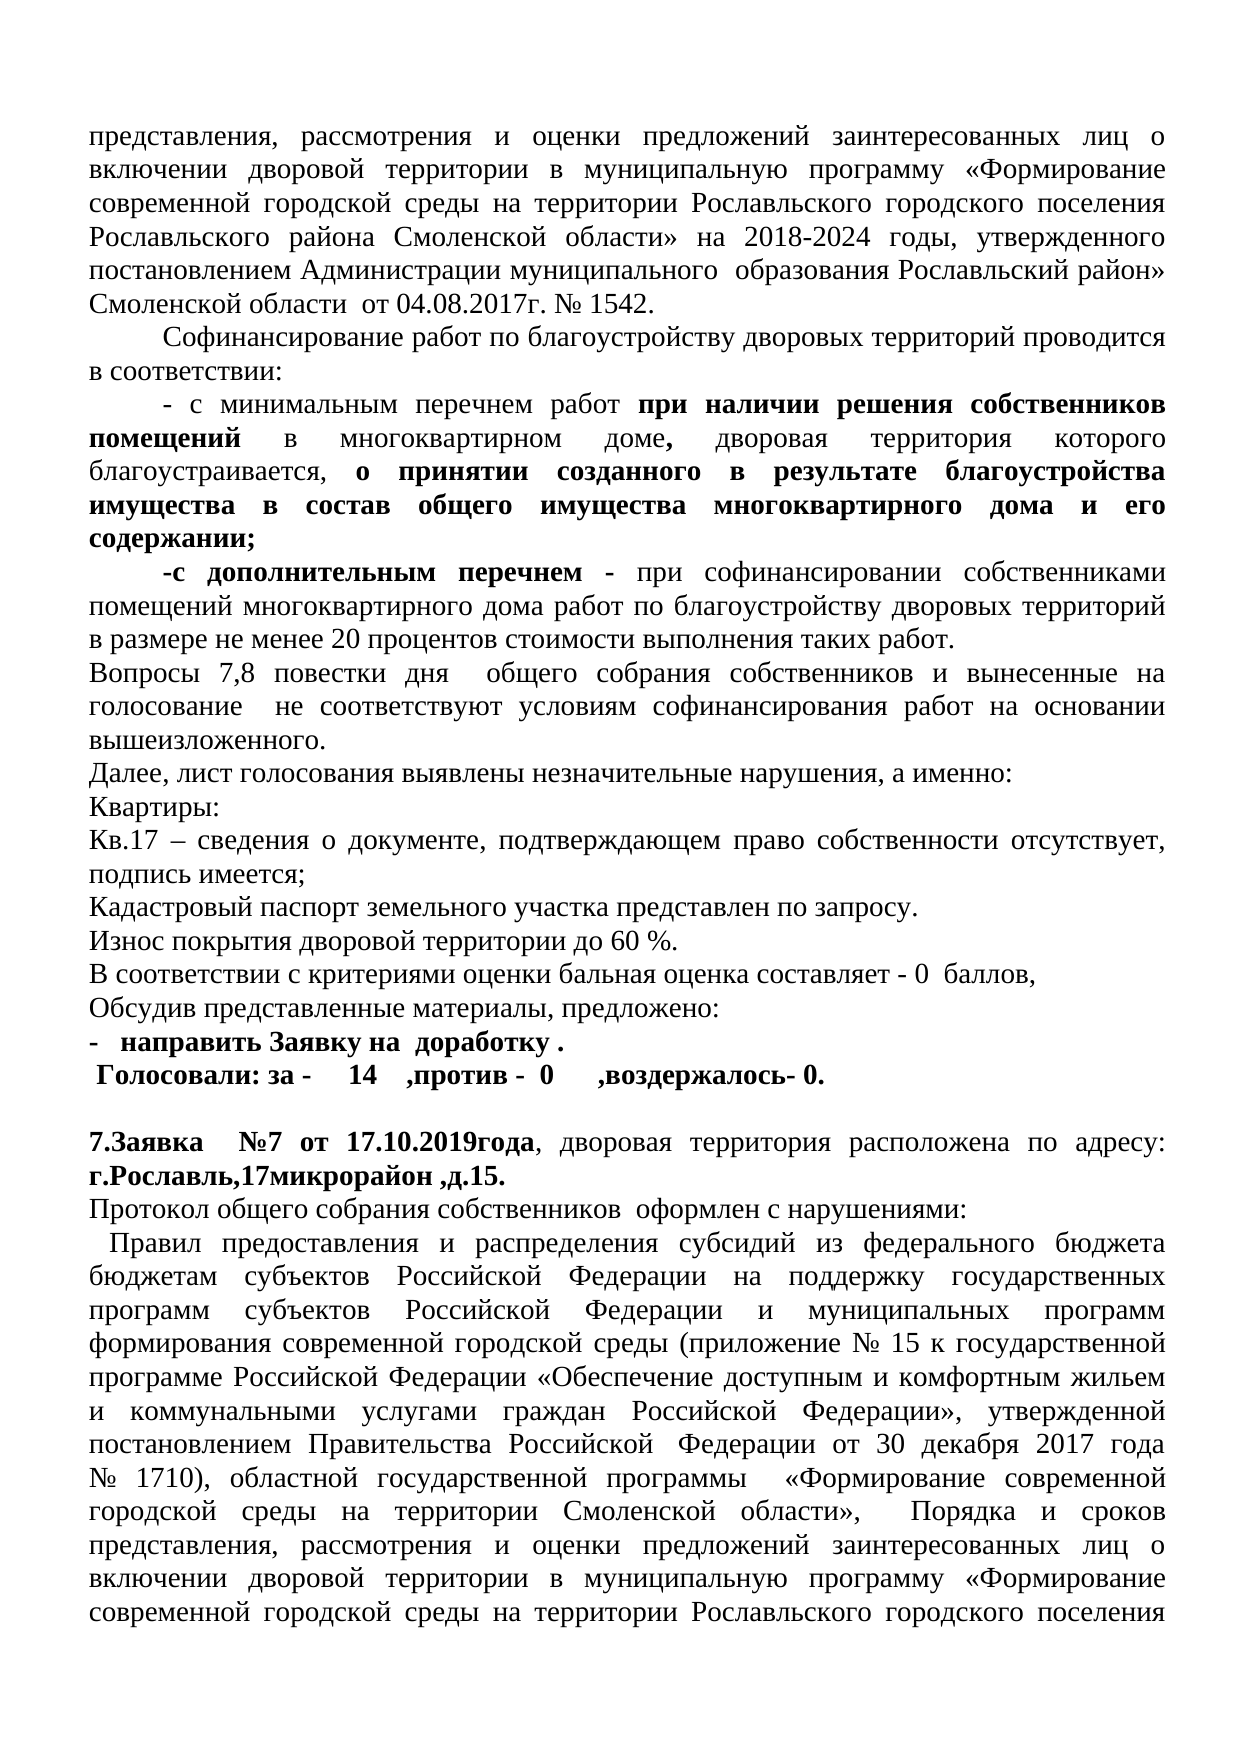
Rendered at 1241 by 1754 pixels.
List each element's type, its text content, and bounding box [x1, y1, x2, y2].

text Софинансирование работ по благоустройству дворовых территорий проводится в соответствии: [89, 319, 1166, 386]
text - направить Заявку на доработку . [89, 1024, 1166, 1057]
text Голосовали: за - 14 ,против - 0 ,воздержалось- 0. [89, 1057, 1166, 1091]
text 7.Заявка №7 от 17.10.2019года, дворовая территория расположена по адресу: г.Рославль,17микрорайон ,д.15. [89, 1124, 1166, 1191]
text - с минимальным перечнем работ при наличии решения собственников помещений в многоквартирном доме, дворовая территория которого благоустраивается, о принятии созданного в результате благоустройства имущества в состав общего имущества многоквартирного дома и его содержании; [89, 386, 1166, 554]
text Вопросы 7,8 повестки дня общего собрания собственников и вынесенные на голосование не соответствуют условиям софинансирования работ на основании вышеизложенного. [89, 655, 1166, 755]
text -с дополнительным перечнем - при софинансировании собственниками помещений многоквартирного дома работ по благоустройству дворовых территорий в размере не менее 20 процентов стоимости выполнения таких работ. [89, 554, 1166, 655]
text Далее, лист голосования выявлены незначительные нарушения, а именно: [89, 755, 1166, 789]
text Квартиры: [89, 789, 1166, 822]
text Кв.17 – сведения о документе, подтверждающем право собственности отсутствует, подпись имеется; [89, 822, 1166, 889]
text Обсудив представленные материалы, предложено: [89, 990, 1166, 1024]
text Протокол общего собрания собственников оформлен с нарушениями: [89, 1191, 1166, 1225]
text В соответствии с критериями оценки бальная оценка составляет - 0 баллов, [89, 957, 1166, 990]
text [89, 1225, 1166, 1627]
text Износ покрытия дворовой территории до 60 %. [89, 923, 1166, 957]
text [89, 118, 1166, 319]
text Кадастровый паспорт земельного участка представлен по запросу. [89, 889, 1166, 923]
